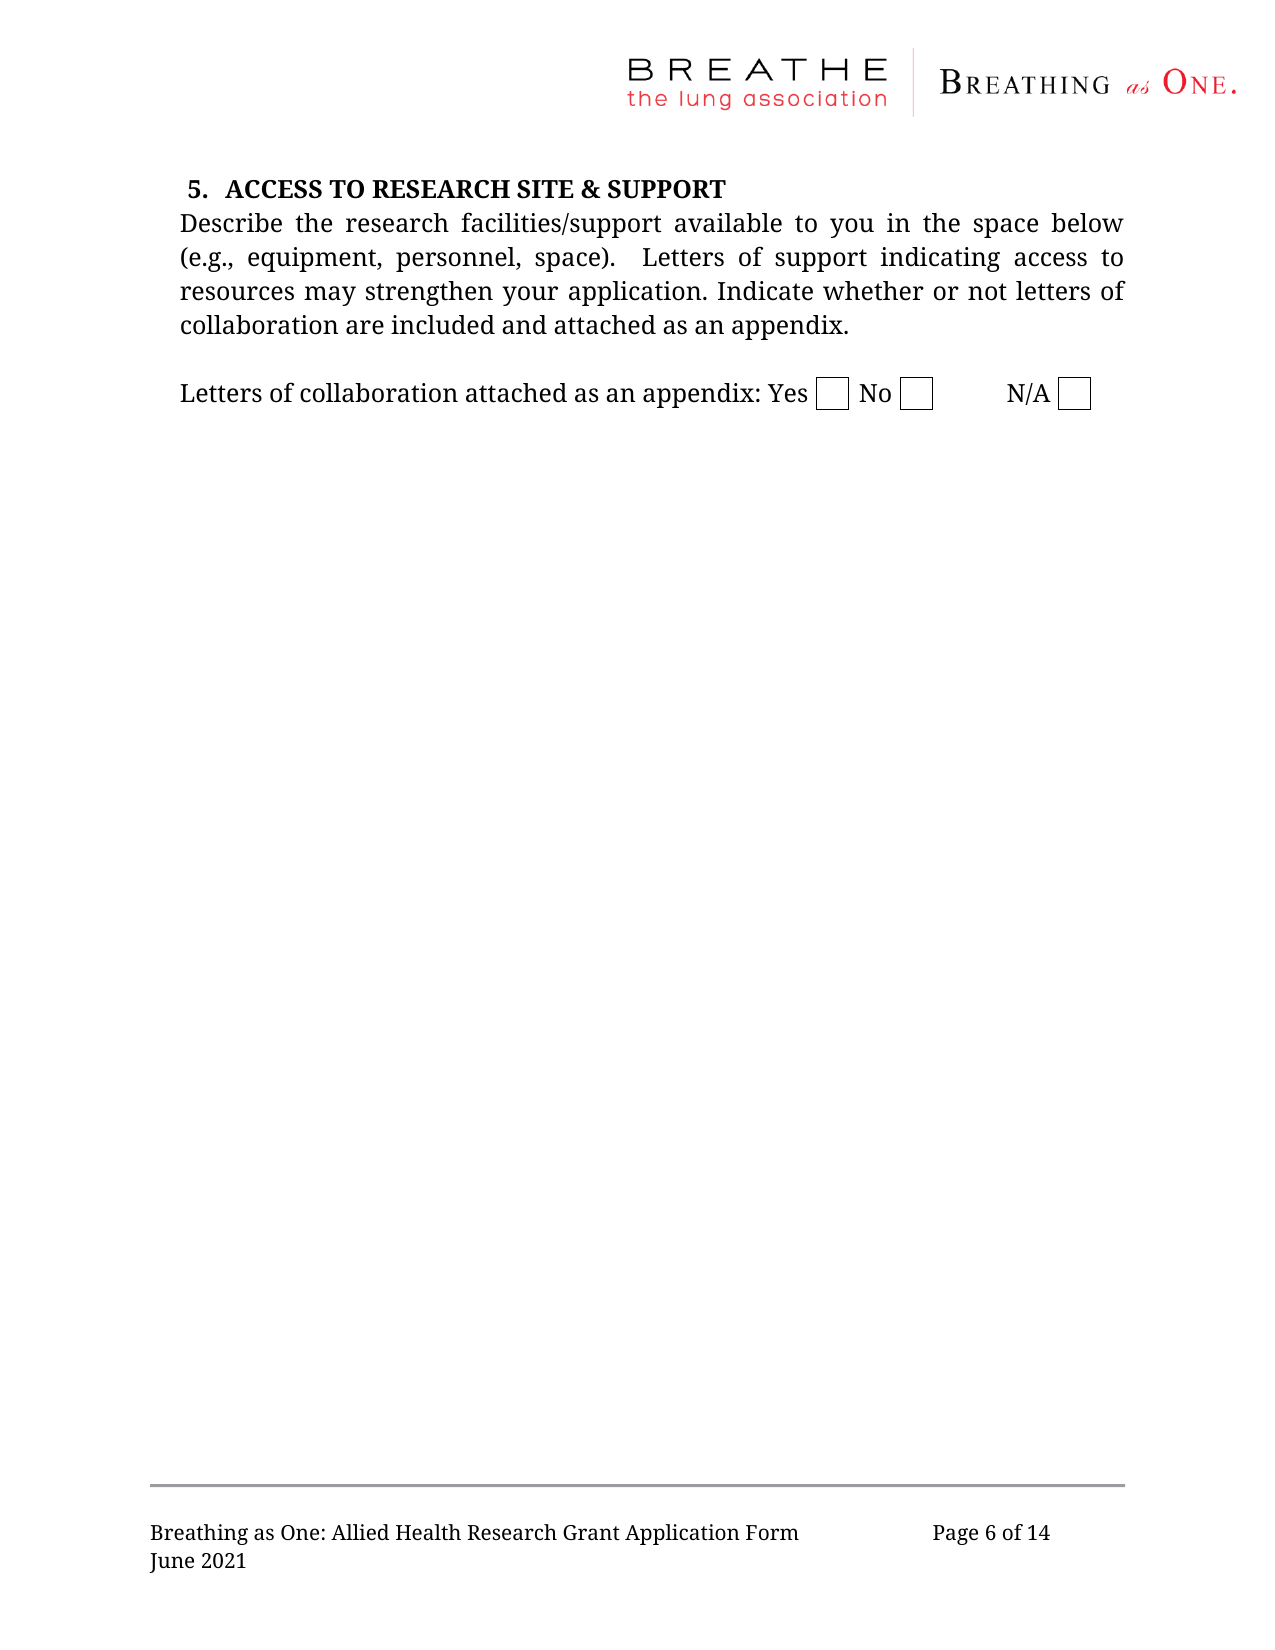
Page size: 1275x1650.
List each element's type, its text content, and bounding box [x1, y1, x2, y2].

text Describe the research facilities/support available to you in the space below (e.g., equipment, personnel, space). Letters of support indicating access to resources may strengthen your application. Indicate whether or not letters of collaboration are included and attached as an appendix. [179, 206, 1125, 342]
picture [627, 48, 1238, 117]
text Letters of collaboration attached as an appendix: Yes No N/A [179, 376, 1125, 410]
list Access to Research Site & Support [187, 172, 1125, 206]
